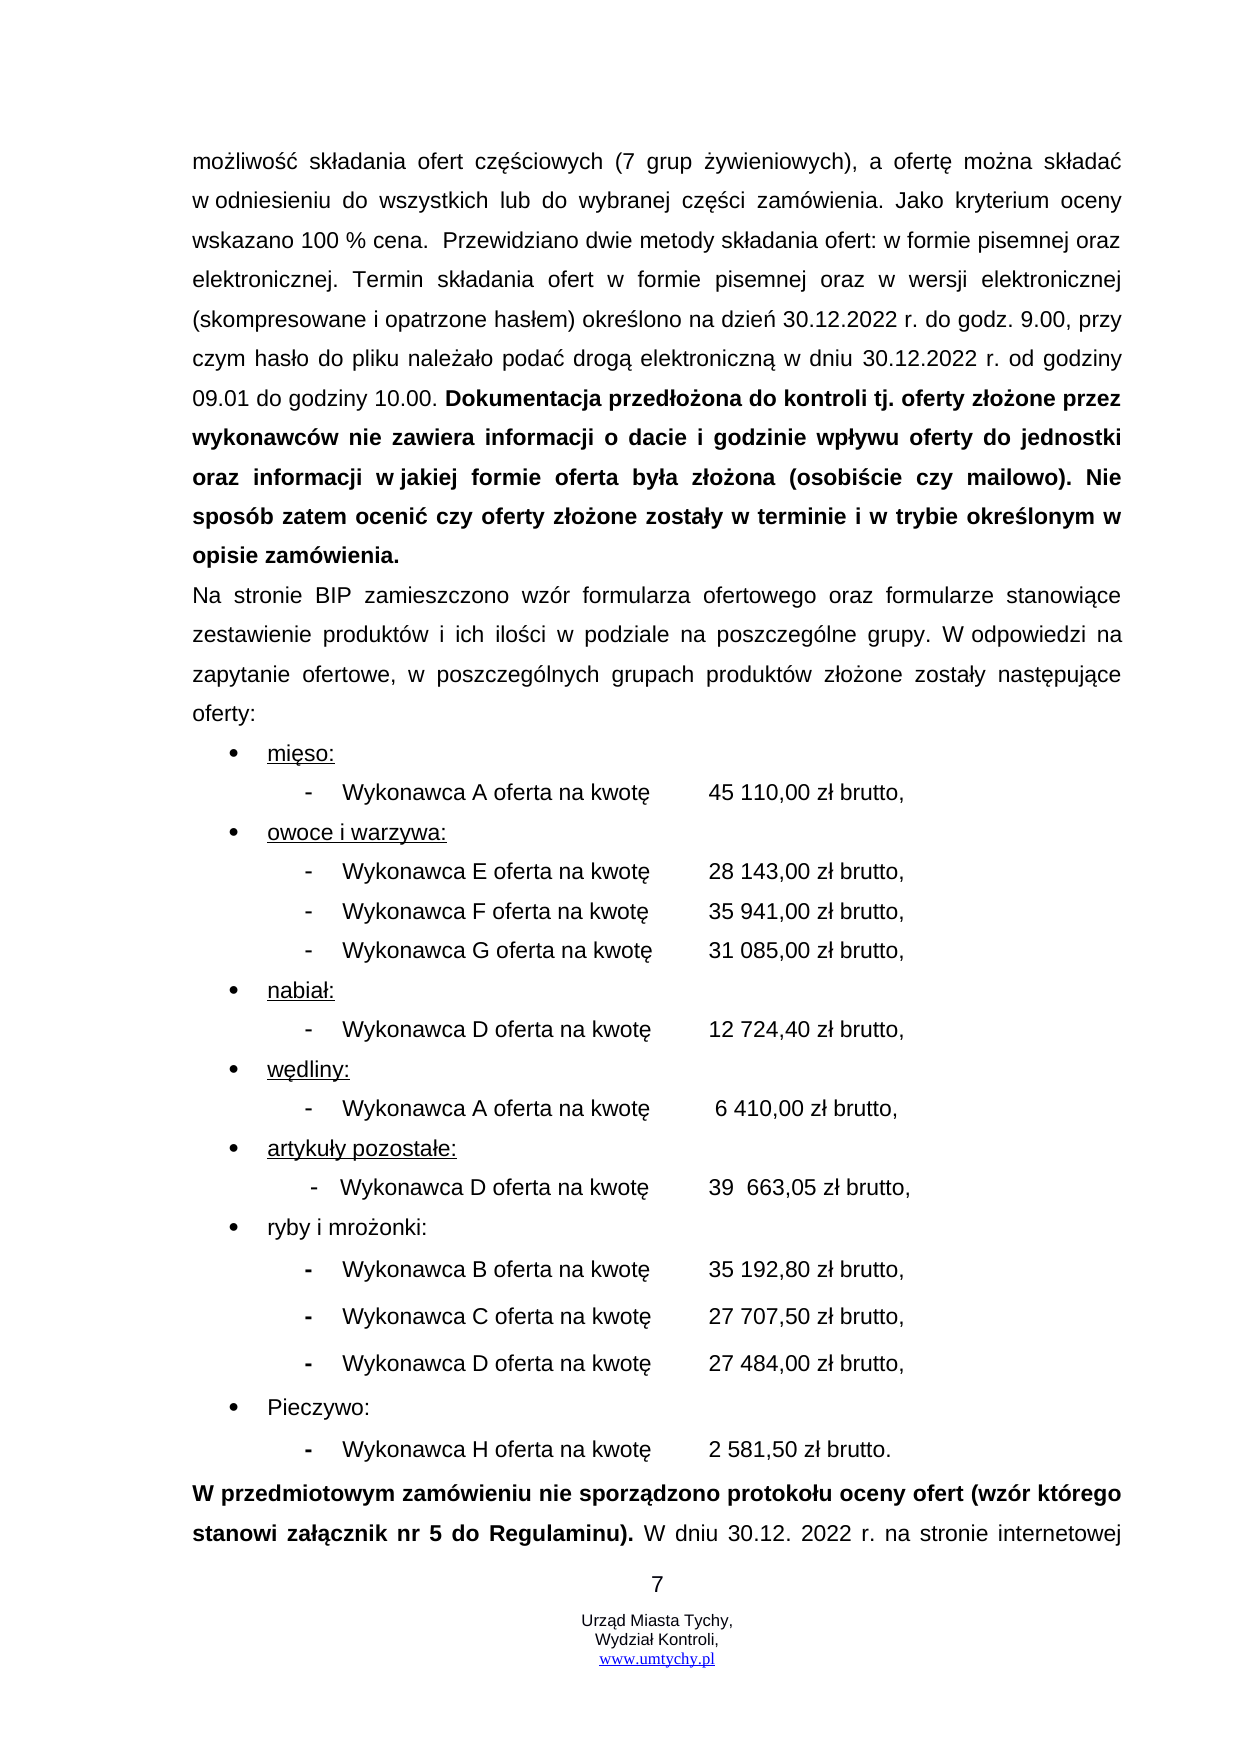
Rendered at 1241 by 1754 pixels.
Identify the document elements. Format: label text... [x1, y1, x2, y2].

list Wykonawca C oferta na kwotę 27 707,50 zł brutto, [304, 1300, 1122, 1331]
list Wykonawca B oferta na kwotę 35 192,80 zł brutto, [304, 1253, 1122, 1284]
list Wykonawca F oferta na kwotę 35 941,00 zł brutto, [304, 898, 1122, 924]
list owoce i warzywa: [229, 819, 1122, 845]
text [192, 148, 1122, 569]
list ryby i mrożonki: [229, 1214, 1122, 1240]
list mięso: [229, 740, 1122, 766]
list Pieczywo: [229, 1394, 1122, 1420]
list Wykonawca D oferta na kwotę 12 724,40 zł brutto, [304, 1016, 1122, 1043]
list Wykonawca G oferta na kwotę 31 085,00 zł brutto, [304, 937, 1122, 964]
list Wykonawca H oferta na kwotę 2 581,50 zł brutto. [304, 1433, 1122, 1464]
list Wykonawca E oferta na kwotę 28 143,00 zł brutto, [304, 858, 1122, 885]
text Na stronie BIP zamieszczono wzór formularza ofertowego oraz formularze stanowiące zestawienie produktów i ich ilości w podziale na poszczególne grupy. W odpowiedzi na zapytanie ofertowe, w poszczególnych grupach produktów złożone zostały następujące oferty: [192, 582, 1122, 727]
list nabiał: [229, 977, 1122, 1003]
list Wykonawca D oferta na kwotę 27 484,00 zł brutto, [304, 1347, 1122, 1378]
list artykuły pozostałe: [229, 1135, 1122, 1161]
list Wykonawca A oferta na kwotę 45 110,00 zł brutto, [304, 779, 1122, 806]
list Wykonawca D oferta na kwotę 39 663,05 zł brutto, [310, 1174, 1122, 1201]
list Wykonawca A oferta na kwotę 6 410,00 zł brutto, [304, 1095, 1122, 1122]
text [192, 1480, 1122, 1546]
list wędliny: [229, 1056, 1122, 1082]
